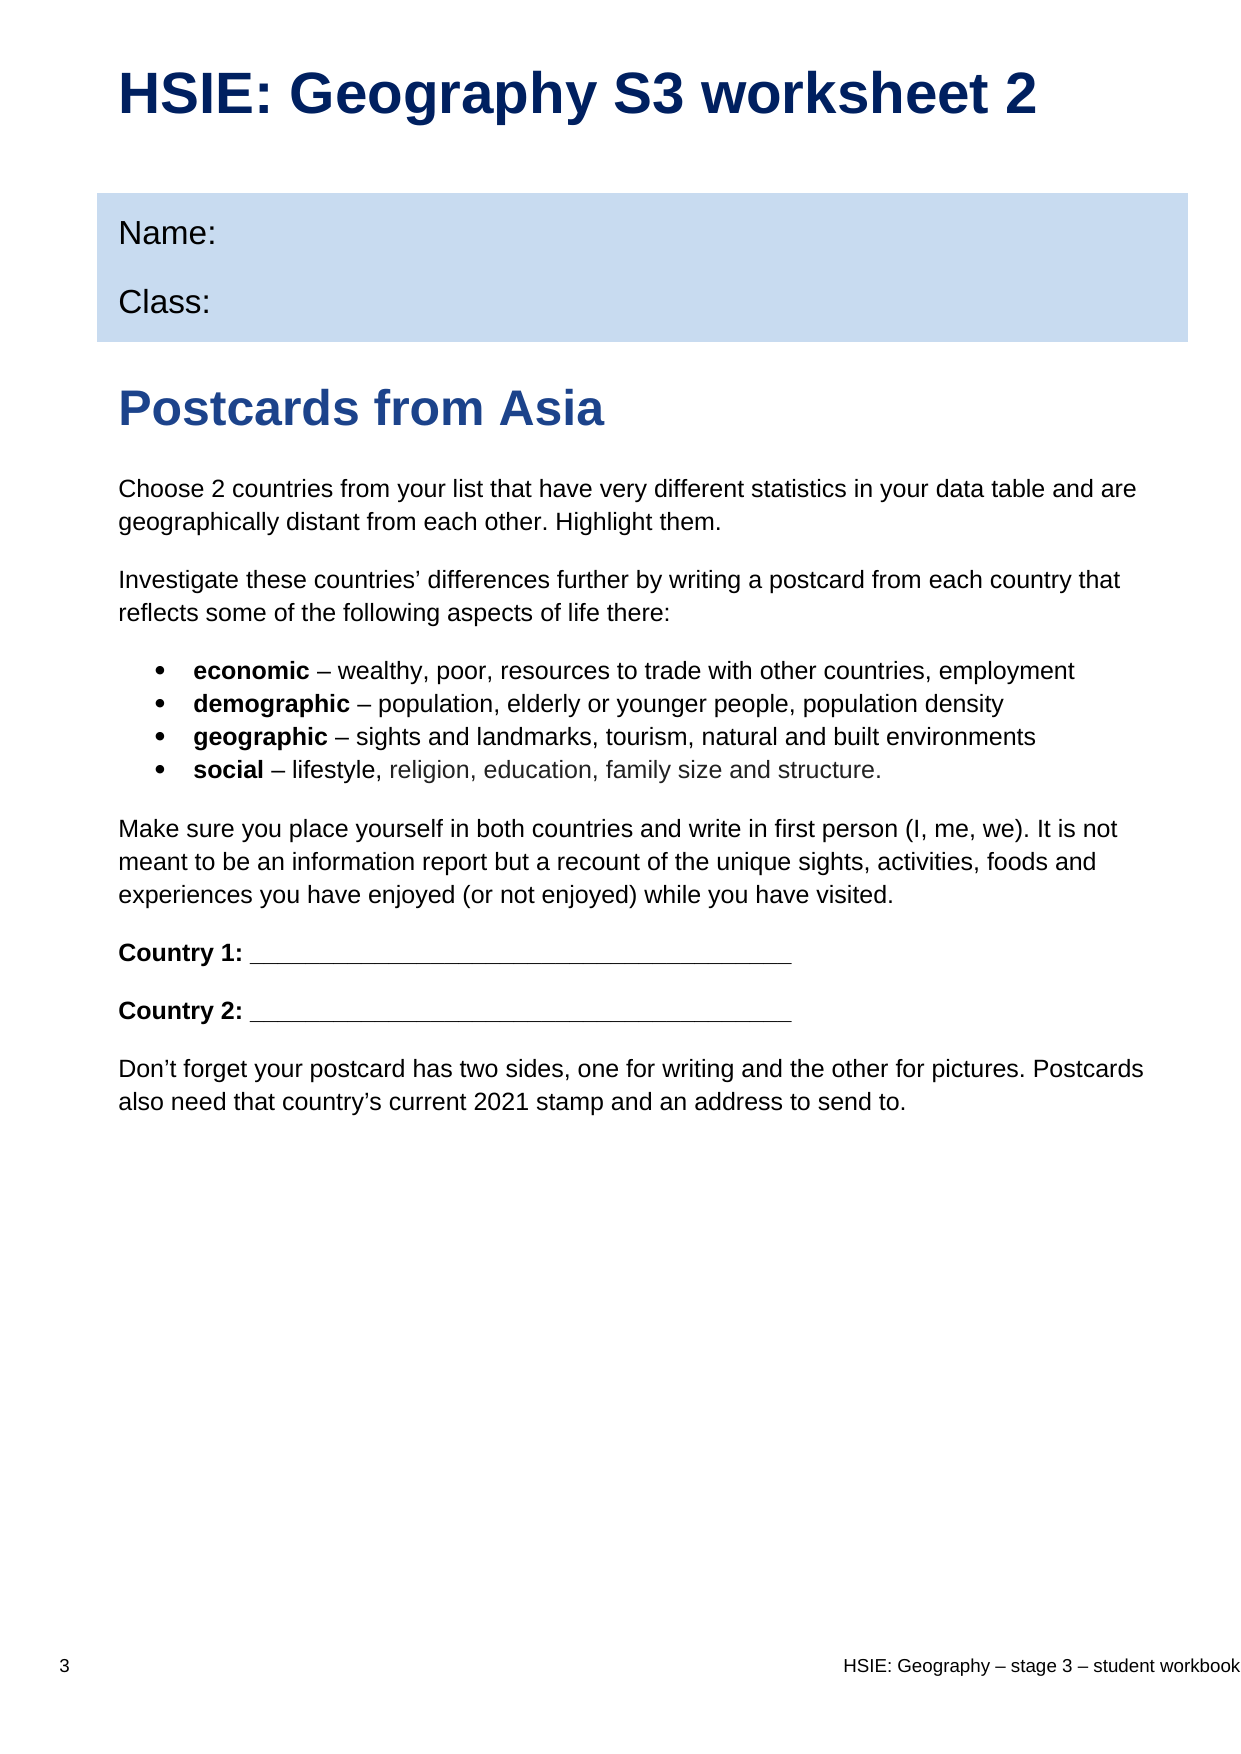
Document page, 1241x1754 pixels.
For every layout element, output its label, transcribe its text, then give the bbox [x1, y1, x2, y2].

list economic – wealthy, poor, resources to trade with other countries, employment [156, 656, 1167, 685]
list geographic – sights and landmarks, tourism, natural and built environments [156, 722, 1167, 751]
list demographic – population, elderly or younger people, population density [156, 689, 1167, 718]
subtitle Postcards from Asia [118, 379, 1167, 436]
text Class: [97, 255, 1188, 342]
text Country 2: _______________________________________ [118, 996, 1167, 1024]
text Investigate these countries’ differences further by writing a postcard from each country that reflects some of the following aspects of life there: [118, 565, 1167, 627]
text Make sure you place yourself in both countries and write in first person (I, me, we). It is not meant to be an information report but a recount of the unique sights, activities, foods and experiences you have enjoyed (or not enjoyed) while you have visited. [118, 813, 1167, 908]
text Don’t forget your postcard has two sides, one for writing and the other for pictures. Postcards also need that country’s current 2021 stamp and an address to send to. [118, 1054, 1167, 1115]
text Name: [97, 193, 1188, 252]
text Country 1: _______________________________________ [118, 938, 1167, 966]
title HSIE: Geography S3 worksheet 2 [118, 59, 1167, 126]
list social – lifestyle, religion, education, family size and structure. [156, 755, 1167, 784]
text Choose 2 countries from your list that have very different statistics in your data table and are geographically distant from each other. Highlight them. [118, 474, 1167, 536]
